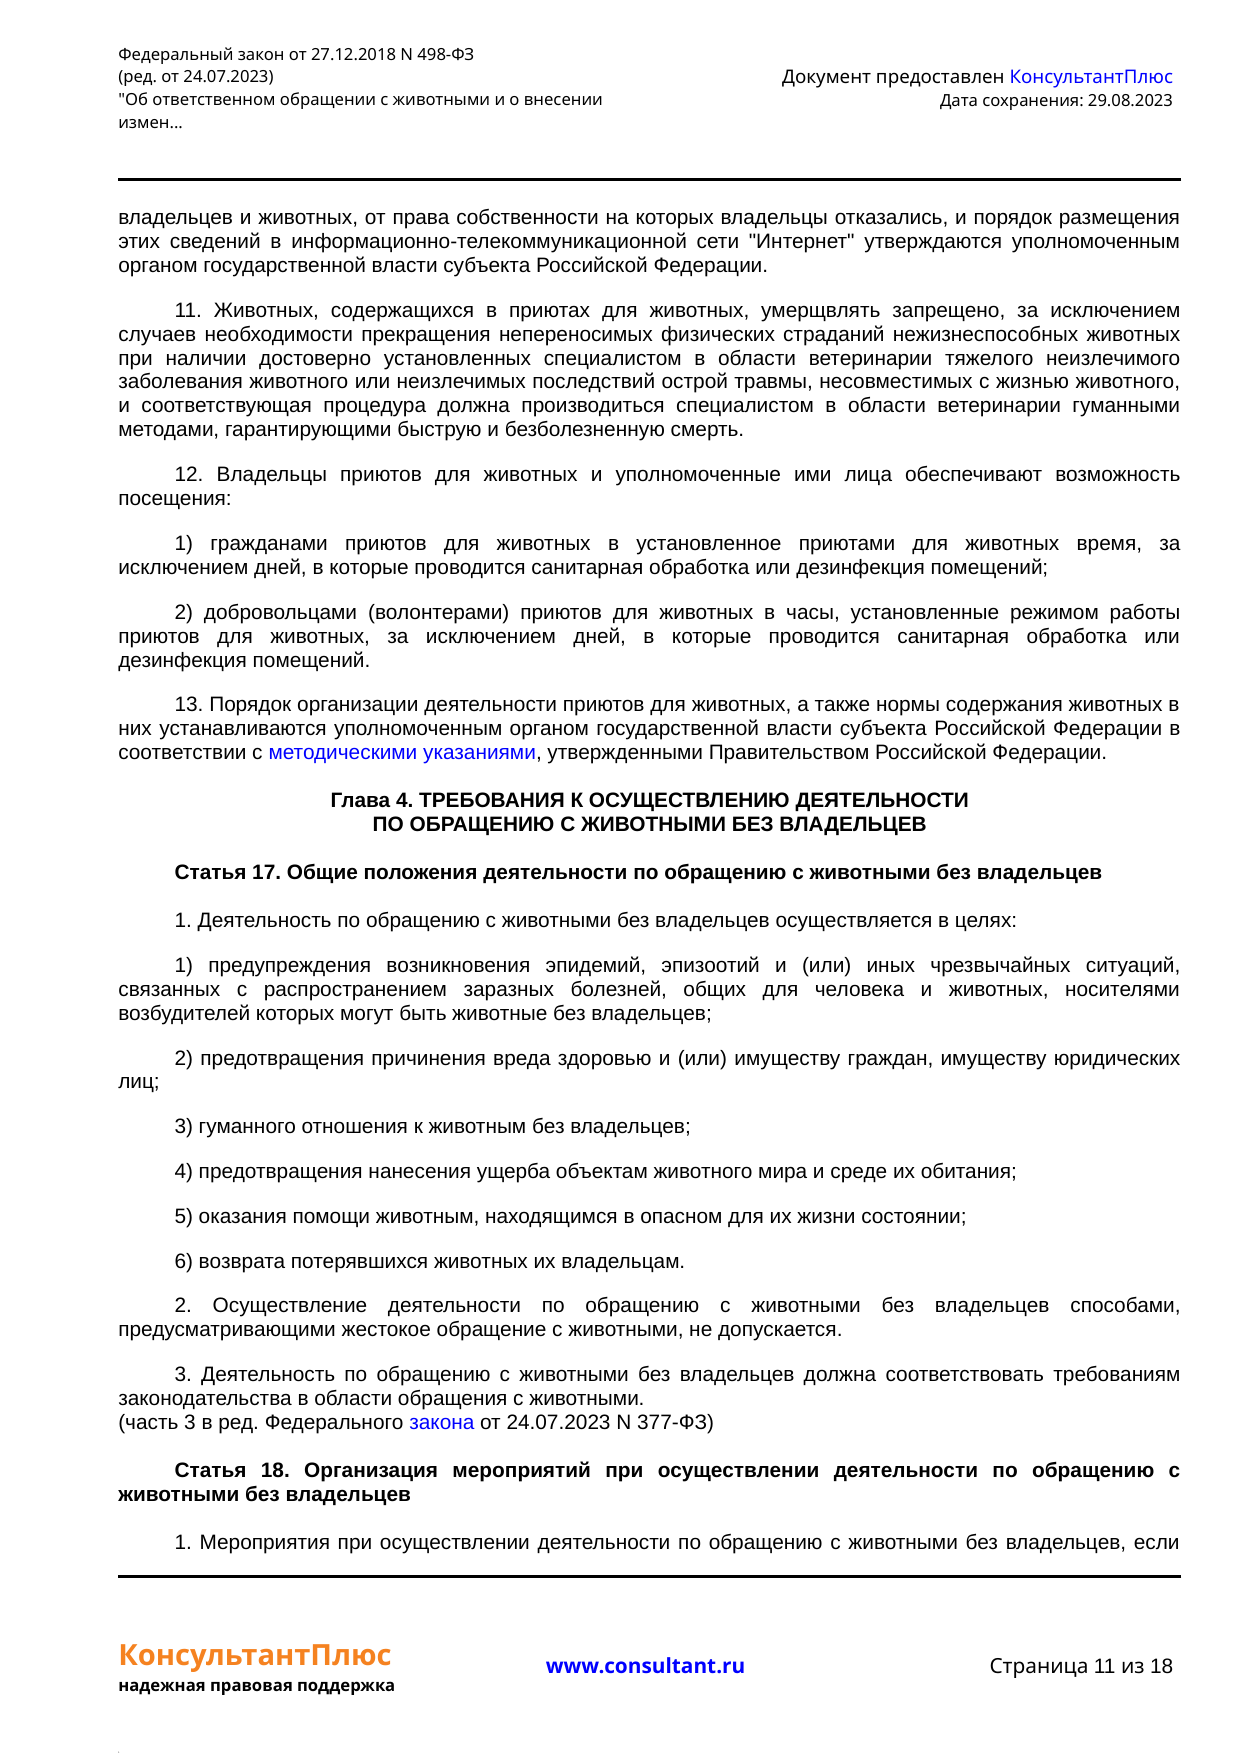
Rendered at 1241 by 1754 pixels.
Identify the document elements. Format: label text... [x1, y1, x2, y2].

text 12. Владельцы приютов для животных и уполномоченные ими лица обеспечивают возможность посещения: [118, 462, 1181, 510]
text 3) гуманного отношения к животным без владельцев; [118, 1114, 1181, 1138]
text 13. Порядок организации деятельности приютов для животных, а также нормы содержания животных в них устанавливаются уполномоченным органом государственной власти субъекта Российской Федерации в соответствии с методическими указаниями, утвержденными Правительством Российской Федерации. [118, 692, 1181, 764]
text 11. Животных, содержащихся в приютах для животных, умерщвлять запрещено, за исключением случаев необходимости прекращения непереносимых физических страданий нежизнеспособных животных при наличии достоверно установленных специалистом в области ветеринарии тяжелого неизлечимого заболевания животного или неизлечимых последствий острой травмы, несовместимых с жизнью животного, и соответствующая процедура должна производиться специалистом в области ветеринарии гуманными методами, гарантирующими быструю и безболезненную смерть. [118, 297, 1181, 441]
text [118, 1530, 1181, 1554]
text 2. Осуществление деятельности по обращению с животными без владельцев способами, предусматривающими жестокое обращение с животными, не допускается. [118, 1293, 1181, 1341]
title Глава 4. ТРЕБОВАНИЯ К ОСУЩЕСТВЛЕНИЮ ДЕЯТЕЛЬНОСТИ [118, 788, 1181, 812]
text 4) предотвращения нанесения ущерба объектам животного мира и среде их обитания; [118, 1159, 1181, 1183]
text 1. Деятельность по обращению с животными без владельцев осуществляется в целях: [118, 908, 1181, 932]
text 1) предупреждения возникновения эпидемий, эпизоотий и (или) иных чрезвычайных ситуаций, связанных с распространением заразных болезней, общих для человека и животных, носителями возбудителей которых могут быть животные без владельцев; [118, 953, 1181, 1024]
text (часть 3 в ред. Федерального закона от 24.07.2023 N 377-ФЗ) [118, 1410, 1181, 1434]
title Статья 18. Организация мероприятий при осуществлении деятельности по обращению с животными без владельцев [118, 1458, 1181, 1506]
title Статья 17. Общие положения деятельности по обращению с животными без владельцев [118, 860, 1181, 884]
title ПО ОБРАЩЕНИЮ С ЖИВОТНЫМИ БЕЗ ВЛАДЕЛЬЦЕВ [118, 812, 1181, 836]
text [118, 205, 1181, 277]
text 3. Деятельность по обращению с животными без владельцев должна соответствовать требованиям законодательства в области обращения с животными. [118, 1362, 1181, 1410]
text 2) добровольцами (волонтерами) приютов для животных в часы, установленные режимом работы приютов для животных, за исключением дней, в которые проводится санитарная обработка или дезинфекция помещений. [118, 599, 1181, 671]
text 6) возврата потерявшихся животных их владельцам. [118, 1248, 1181, 1272]
text 5) оказания помощи животным, находящимся в опасном для их жизни состоянии; [118, 1204, 1181, 1228]
text 1) гражданами приютов для животных в установленное приютами для животных время, за исключением дней, в которые проводится санитарная обработка или дезинфекция помещений; [118, 531, 1181, 579]
text 2) предотвращения причинения вреда здоровью и (или) имуществу граждан, имуществу юридических лиц; [118, 1045, 1181, 1093]
